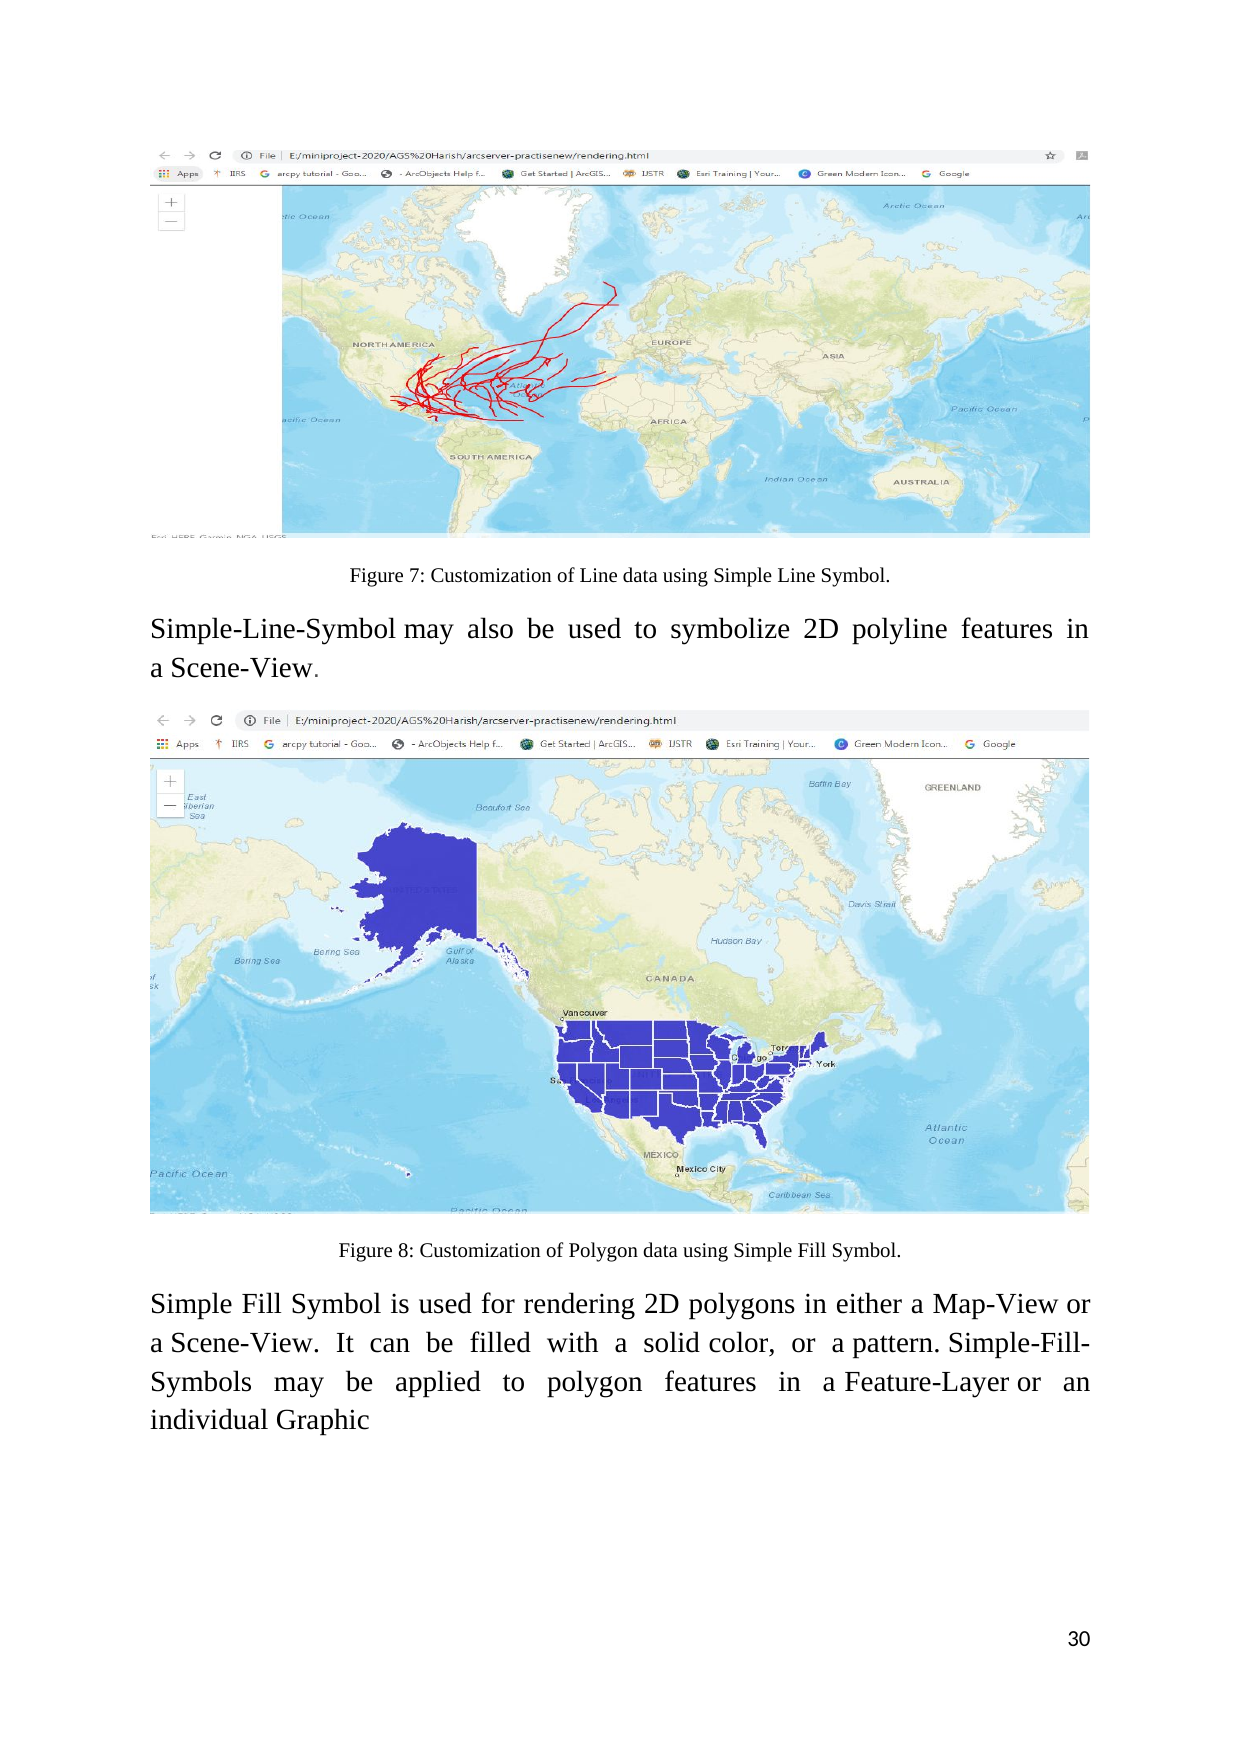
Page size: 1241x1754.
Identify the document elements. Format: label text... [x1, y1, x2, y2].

text Simple Fill Symbol is used for rendering 2D polygons in either a Map-View or a Scene-View. It can be filled with a solid color, or a pattern. Simple-Fill-Symbols may be applied to polygon features in a Feature-Layer or an individual Graphic [150, 1287, 1090, 1436]
text Figure 7: Customization of Line data using Simple Line Symbol. [150, 563, 1090, 587]
picture [150, 709, 1090, 1214]
text Simple-Line-Symbol may also be used to symbolize 2D polyline features in a Scene-View. [150, 611, 1090, 683]
picture [150, 150, 1091, 538]
text Figure 8: Customization of Polygon data using Simple Fill Symbol. [150, 1238, 1090, 1262]
